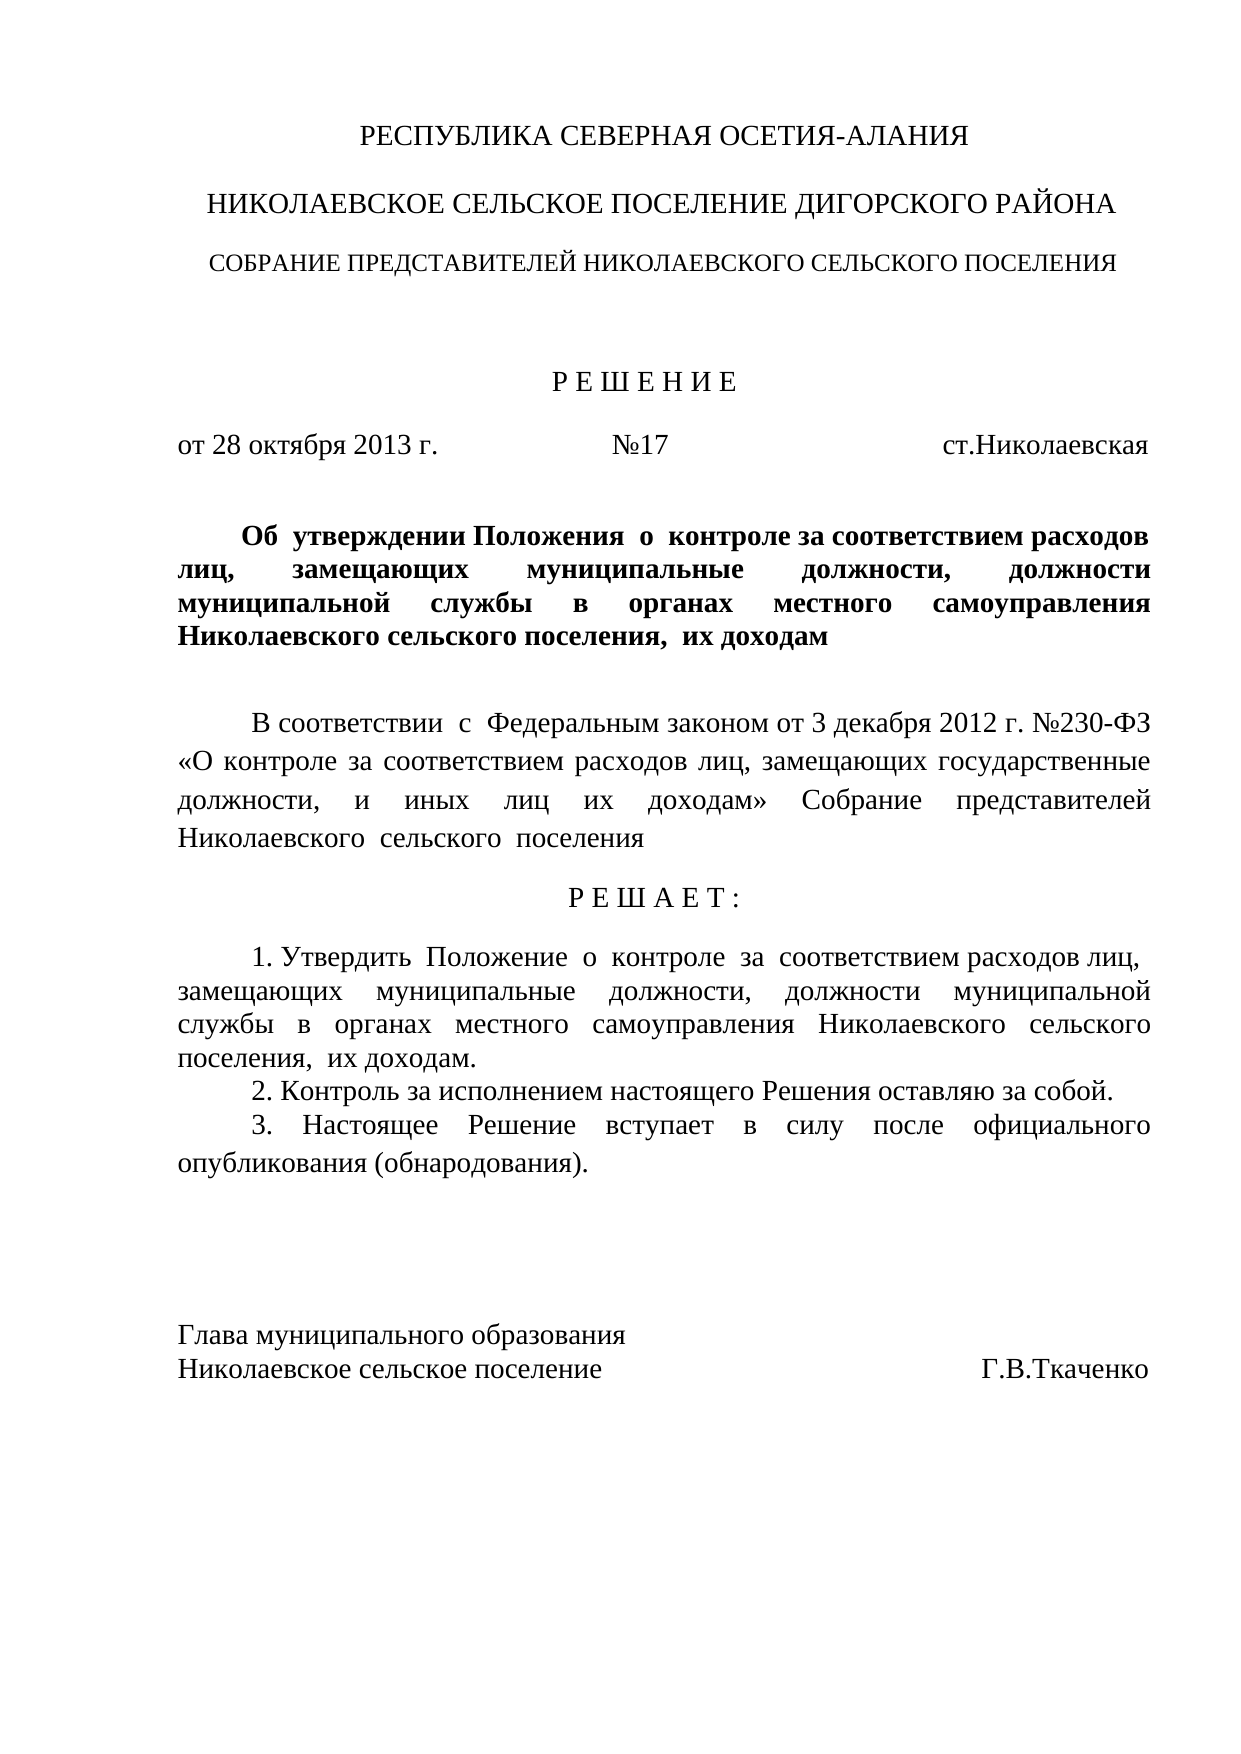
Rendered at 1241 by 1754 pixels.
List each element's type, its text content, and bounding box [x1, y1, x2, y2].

text лиц, замещающих муниципальные должности, должности муниципальной службы в органах местного самоуправления Николаевского сельского поселения, их доходам [177, 551, 1152, 652]
text Об утверждении Положения о контроле за соответствием расходов [233, 518, 1152, 551]
text 2. Контроль за исполнением настоящего Решения оставляю за собой. [177, 1073, 1152, 1107]
text Р Е Ш А Е Т : [546, 880, 1152, 913]
text СОБРАНИЕ ПРЕДСТАВИТЕЛЕЙ НИКОЛАЕВСКОГО СЕЛЬСКОГО ПОСЕЛЕНИЯ [177, 248, 1152, 277]
text замещающих муниципальные должности, должности муниципальной службы в органах местного самоуправления Николаевского сельского поселения, их доходам. [177, 973, 1152, 1073]
text Николаевское сельское поселение Г.В.Ткаченко [177, 1351, 1152, 1384]
text РЕСПУБЛИКА СЕВЕРНАЯ ОСЕТИЯ-АЛАНИЯ [177, 118, 1152, 152]
text В соответствии с Федеральным законом от 3 декабря 2012 г. №230-ФЗ «О контроле за соответствием расходов лиц, замещающих государственные должности, и иных лиц их доходам» Собрание представителей Николаевского сельского поселения [177, 705, 1152, 854]
text НИКОЛАЕВСКОЕ СЕЛЬСКОЕ ПОСЕЛЕНИЕ ДИГОРСКОГО РАЙОНА [177, 186, 1152, 219]
text от 28 октября 2013 г. №17 ст.Николаевская [177, 427, 1152, 461]
text 3. Настоящее Решение вступает в силу после официального опубликования (обнародования). [177, 1107, 1152, 1179]
text Глава муниципального образования [177, 1317, 1152, 1351]
text Р Е Ш Е Н И Е [472, 364, 1152, 398]
text 1. Утвердить Положение о контроле за соответствием расходов лиц, [233, 939, 1152, 973]
